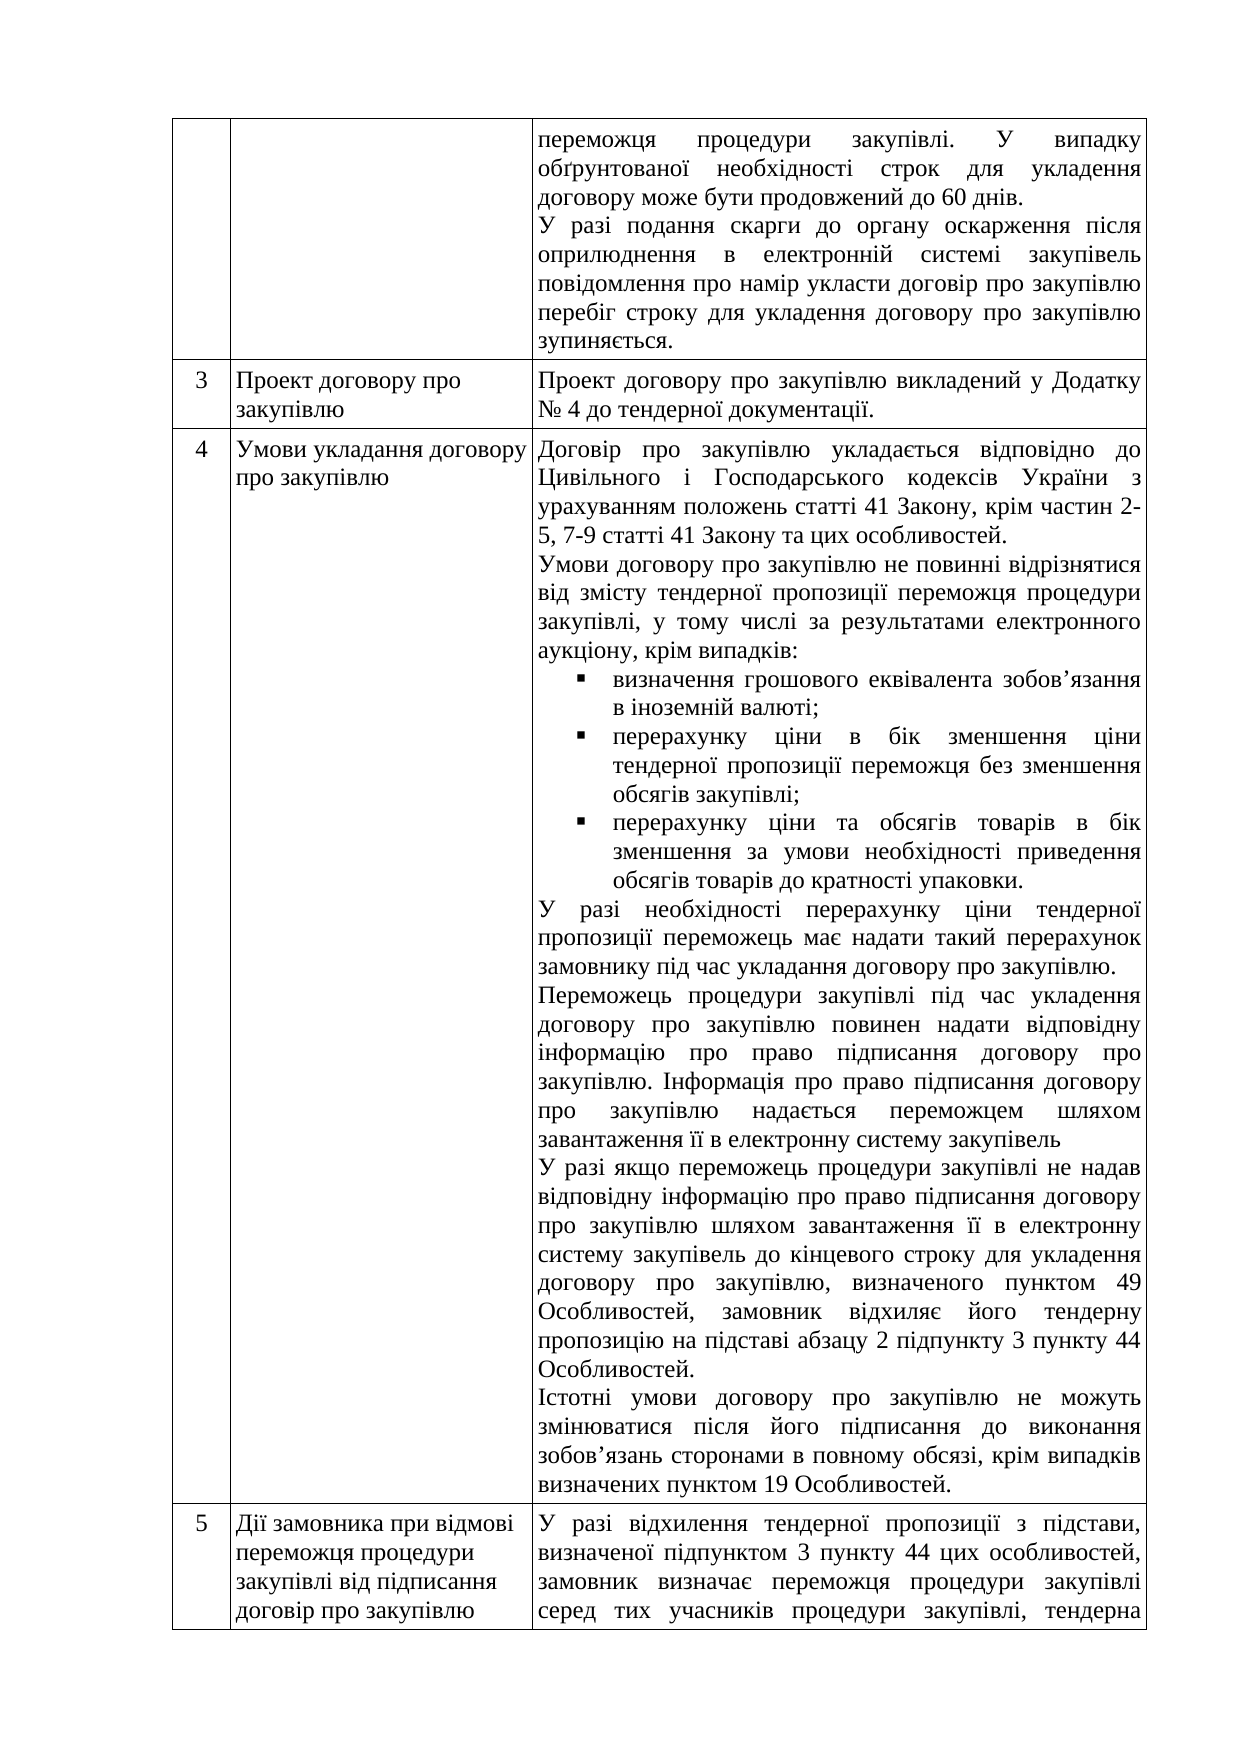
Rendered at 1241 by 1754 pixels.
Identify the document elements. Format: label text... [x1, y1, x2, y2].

table_cell 5 [173, 1504, 230, 1628]
table_cell 2 [173, 119, 230, 359]
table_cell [533, 1504, 1146, 1628]
table_cell Проект договору про закупівлю [231, 360, 532, 428]
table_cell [231, 119, 532, 359]
table_cell Проект договору про закупівлю викладений у Додатку № 4 до тендерної документації. [533, 360, 1146, 428]
table_cell Договір про закупівлю укладається відповідно до Цивільного і Господарського кодексів України з урахуванням положень статті 41 Закону, крім частин 2-5, 7-9 статті 41 Закону та цих особливостей. Умови договору про закупівлю не повинні відрізнятися від змісту тендерної пропозиції переможця процедури закупівлі, у тому числі за результатами електронного аукціону, крім випадків: визначення грошового еквівалента зобов’язання в іноземній валюті; перерахунку ціни в бік зменшення ціни тендерної пропозиції переможця без зменшення обсягів закупівлі; перерахунку ціни та обсягів товарів в бік зменшення за умови необхідності приведення обсягів товарів до кратності упаковки. У разі необхідності перерахунку ціни тендерної пропозиції переможець має надати такий перерахунок замовнику під час укладання договору про закупівлю. Переможець процедури закупівлі під час укладення договору про закупівлю повинен надати відповідну інформацію про право підписання договору про закупівлю. Інформація про право підписання договору про закупівлю надається переможцем шляхом завантаження її в електронну систему закупівель У разі якщо переможець процедури закупівлі не надав відповідну інформацію про право підписання договору про закупівлю шляхом завантаження її в електронну систему закупівель до кінцевого строку для укладення договору про закупівлю, визначеного пунктом 49 Особливостей, замовник відхиляє його тендерну пропозицію на підставі абзацу 2 підпункту 3 пункту 44 Особливостей. Істотні умови договору про закупівлю не можуть змінюватися після його підписання до виконання зобов’язань сторонами в повному обсязі, крім випадків визначених пунктом 19 Особливостей. [533, 429, 1146, 1502]
table_cell 3 [173, 360, 230, 428]
table_cell 4 [173, 429, 230, 1502]
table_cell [533, 119, 1146, 359]
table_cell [231, 1504, 532, 1628]
table_cell Умови укладання договору про закупівлю [231, 429, 532, 1502]
